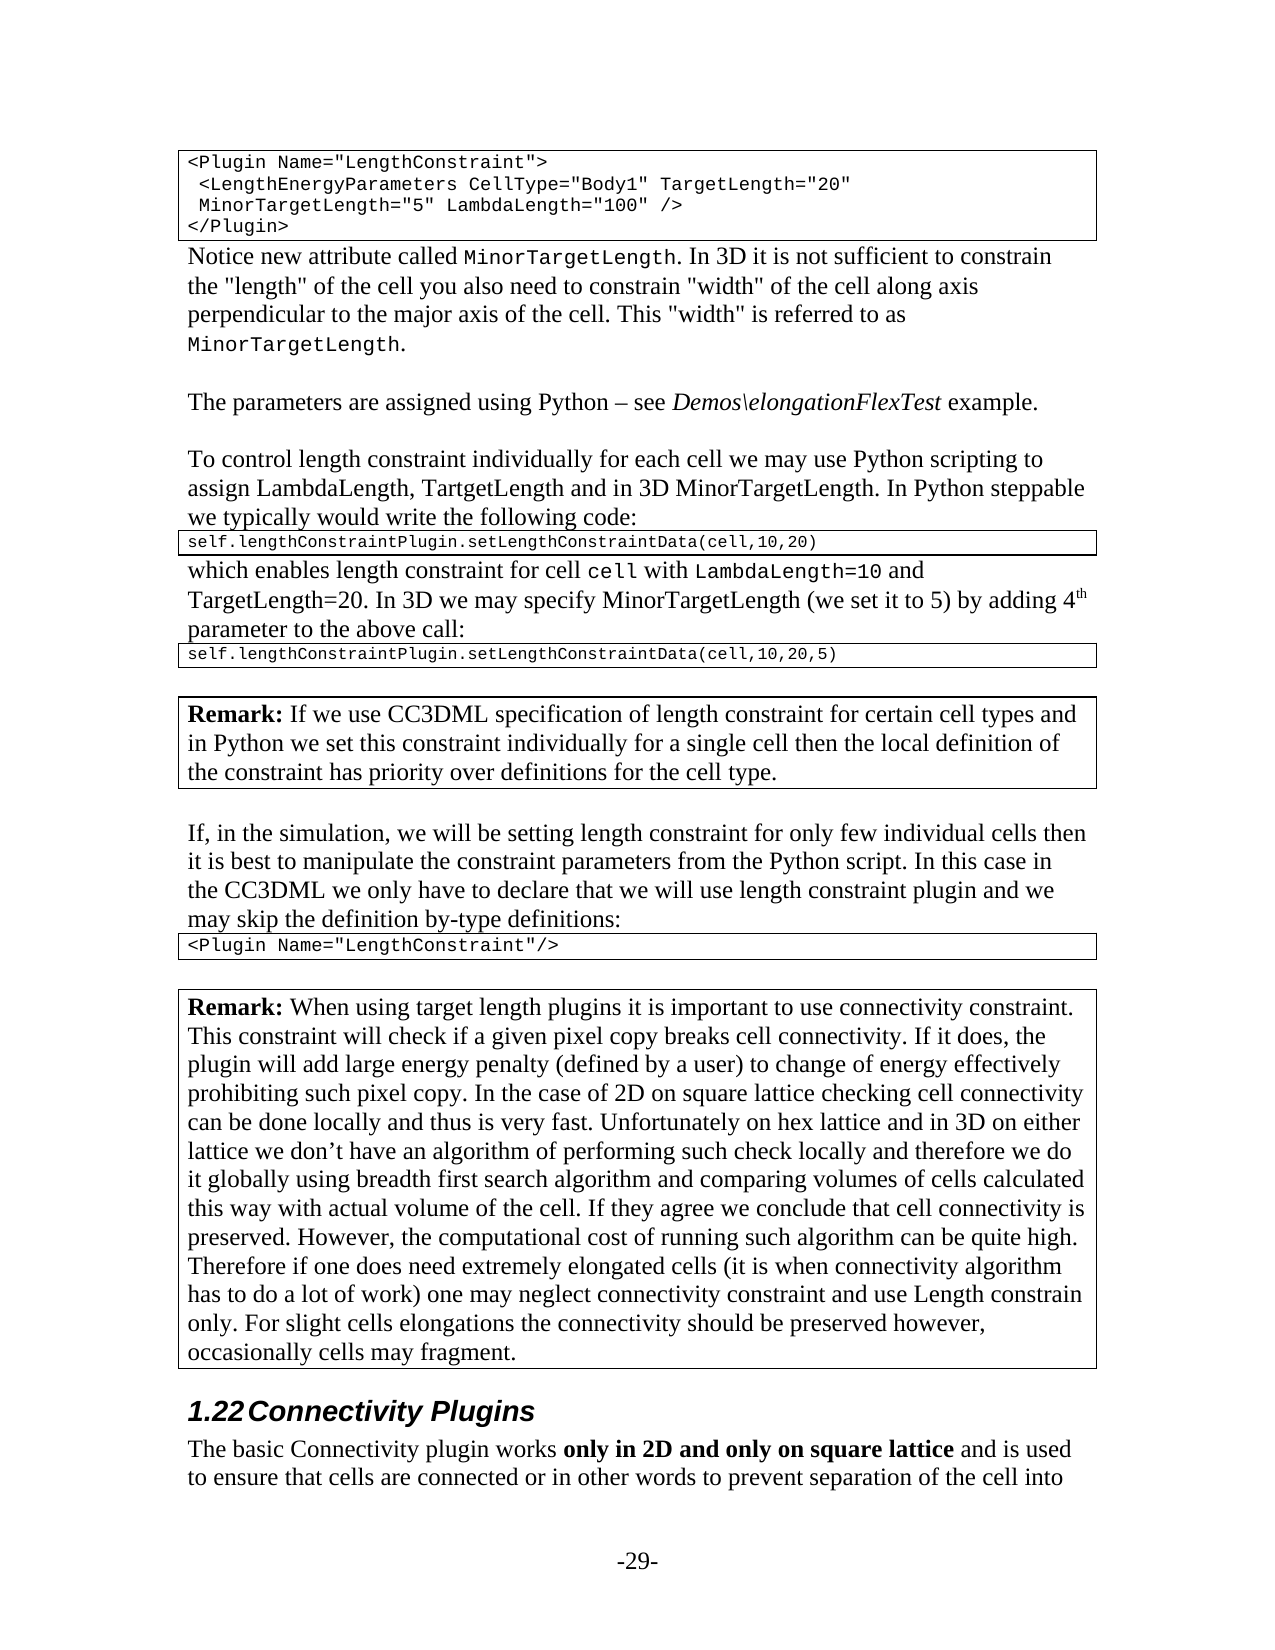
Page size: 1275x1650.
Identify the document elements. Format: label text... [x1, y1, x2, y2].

text </Plugin> [179, 214, 1096, 240]
text Remark: When using target length plugins it is important to use connectivity constraint. This constraint will check if a given pixel copy breaks cell connectivity. If it does, the plugin will add large energy penalty (defined by a user) to change of energy effectively prohibiting such pixel copy. In the case of 2D on square lattice checking cell connectivity can be done locally and thus is very fast. Unfortunately on hex lattice and in 3D on either lattice we don’t have an algorithm of performing such check locally and therefore we do it globally using breadth first search algorithm and comparing volumes of cells calculated this way with actual volume of the cell. If they agree we conclude that cell connectivity is preserved. However, the computational cost of running such algorithm can be quite high. Therefore if one does need extremely elongated cells (it is when connectivity algorithm has to do a lot of work) one may neglect connectivity constraint and use Length constrain only. For slight cells elongations the connectivity should be preserved however, occasionally cells may fragment. [179, 990, 1096, 1368]
subtitle Connectivity Plugins [187, 1394, 1087, 1427]
text Remark: If we use CC3DML specification of length constraint for certain cell types and in Python we set this constraint individually for a single cell then the local definition of the constraint has priority over definitions for the cell type. [179, 698, 1096, 788]
text To control length constraint individually for each cell we may use Python scripting to assign LambdaLength, TartgetLength and in 3D MinorTargetLength. In Python steppable we typically would write the following code: [187, 444, 1087, 530]
text <Plugin Name="LengthConstraint"> [179, 151, 1096, 174]
text self.lengthConstraintPlugin.setLengthConstraintData(cell,10,20) [179, 531, 1096, 554]
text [187, 1434, 1087, 1491]
text self.lengthConstraintPlugin.setLengthConstraintData(cell,10,20,5) [179, 644, 1096, 667]
text <Plugin Name="LengthConstraint"/> [179, 934, 1096, 959]
text Notice new attribute called MinorTargetLength. In 3D it is not sufficient to constrain the "length" of the cell you also need to constrain "width" of the cell along axis perpendicular to the major axis of the cell. This "width" is referred to as MinorTargetLength. [187, 241, 1087, 358]
text which enables length constraint for cell cell with LambdaLength=10 and TargetLength=20. In 3D we may specify MinorTargetLength (we set it to 5) by adding 4th parameter to the above call: [187, 556, 1087, 643]
text If, in the simulation, we will be setting length constraint for only few individual cells then it is best to manipulate the constraint parameters from the Python script. In this case in the CC3DML we only have to declare that we will use length constraint plugin and we may skip the definition by-type definitions: [187, 818, 1087, 933]
text <LengthEnergyParameters CellType="Body1" TargetLength="20" MinorTargetLength="5" LambdaLength="100" /> [187, 174, 1087, 214]
text The parameters are assigned using Python – see Demos\elongationFlexTest example. [187, 387, 1087, 415]
